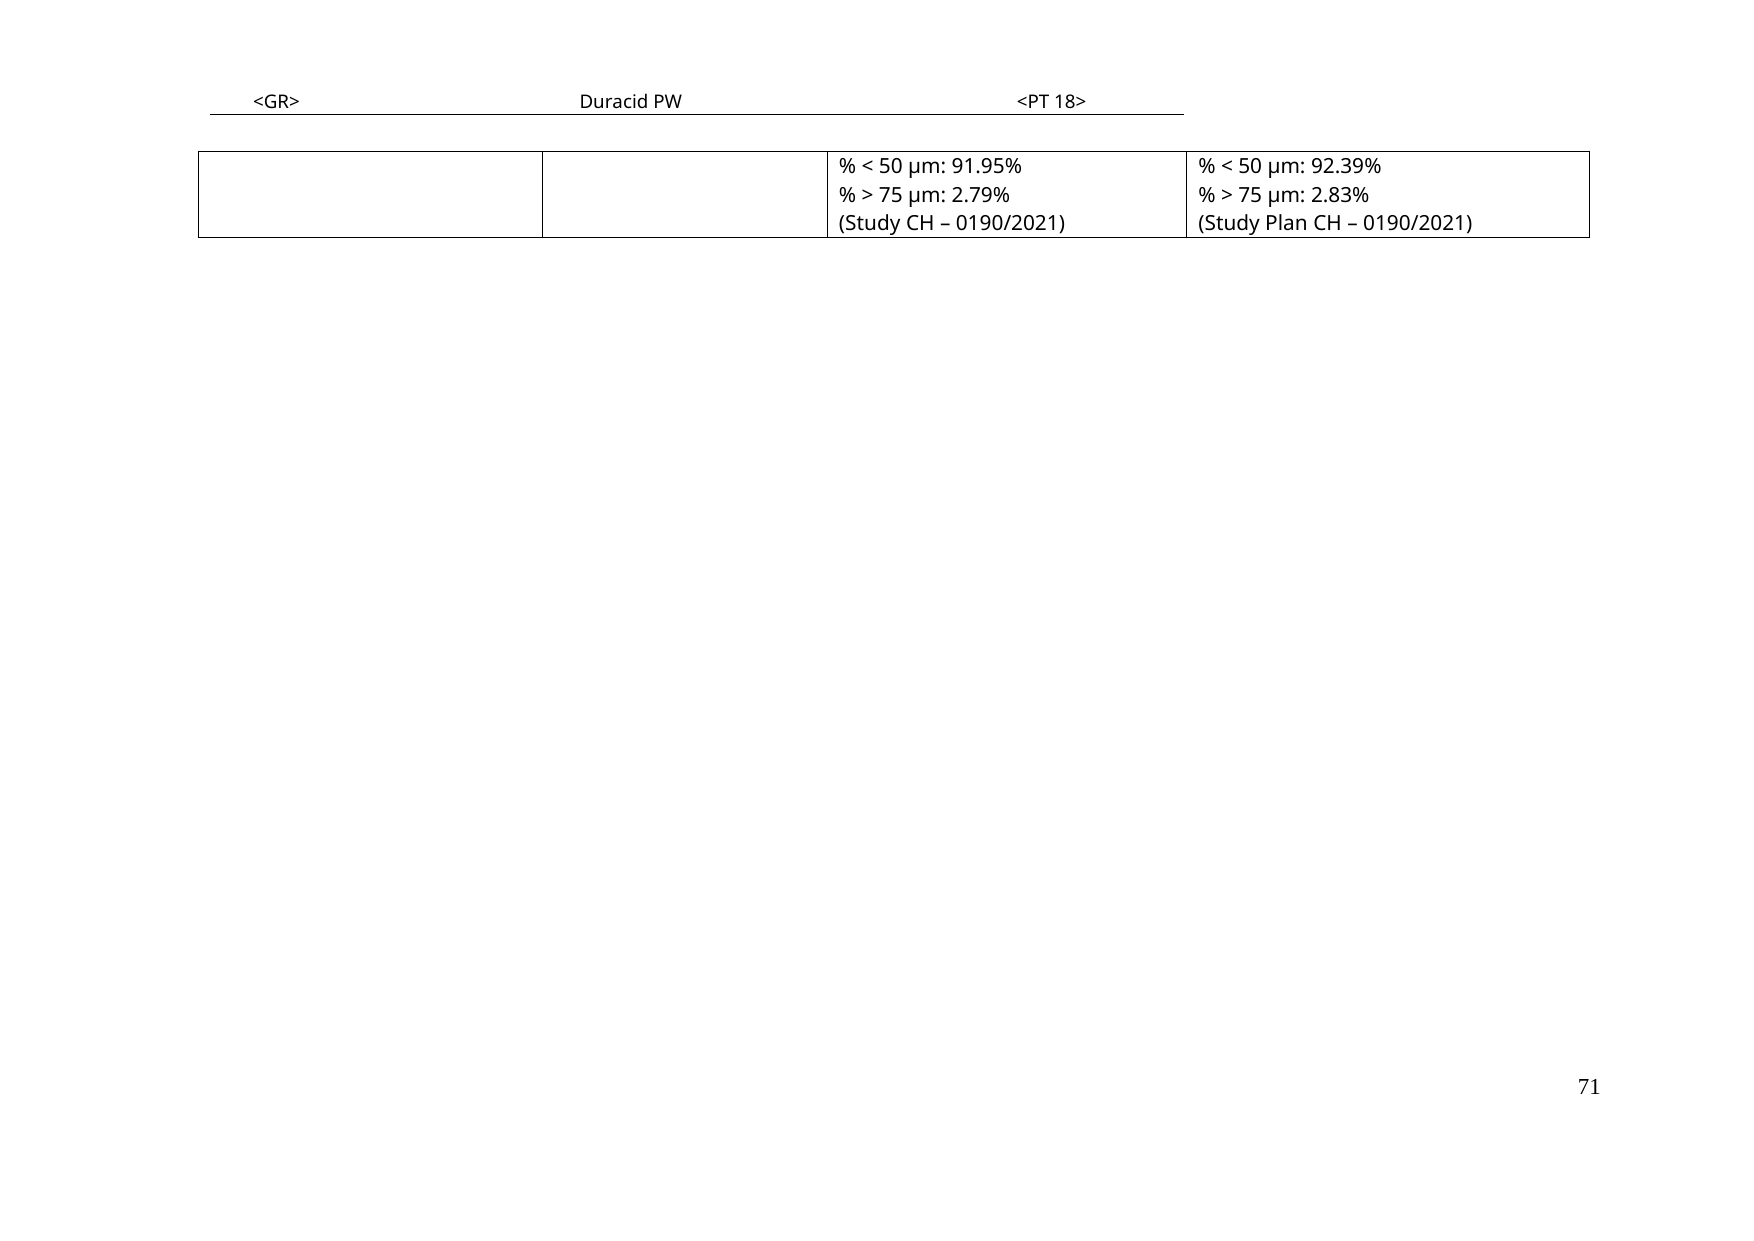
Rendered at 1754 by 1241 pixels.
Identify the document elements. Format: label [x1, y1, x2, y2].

table_cell [199, 152, 542, 237]
table_cell [828, 152, 1186, 237]
table_cell [543, 152, 827, 237]
table_cell [1187, 152, 1589, 237]
